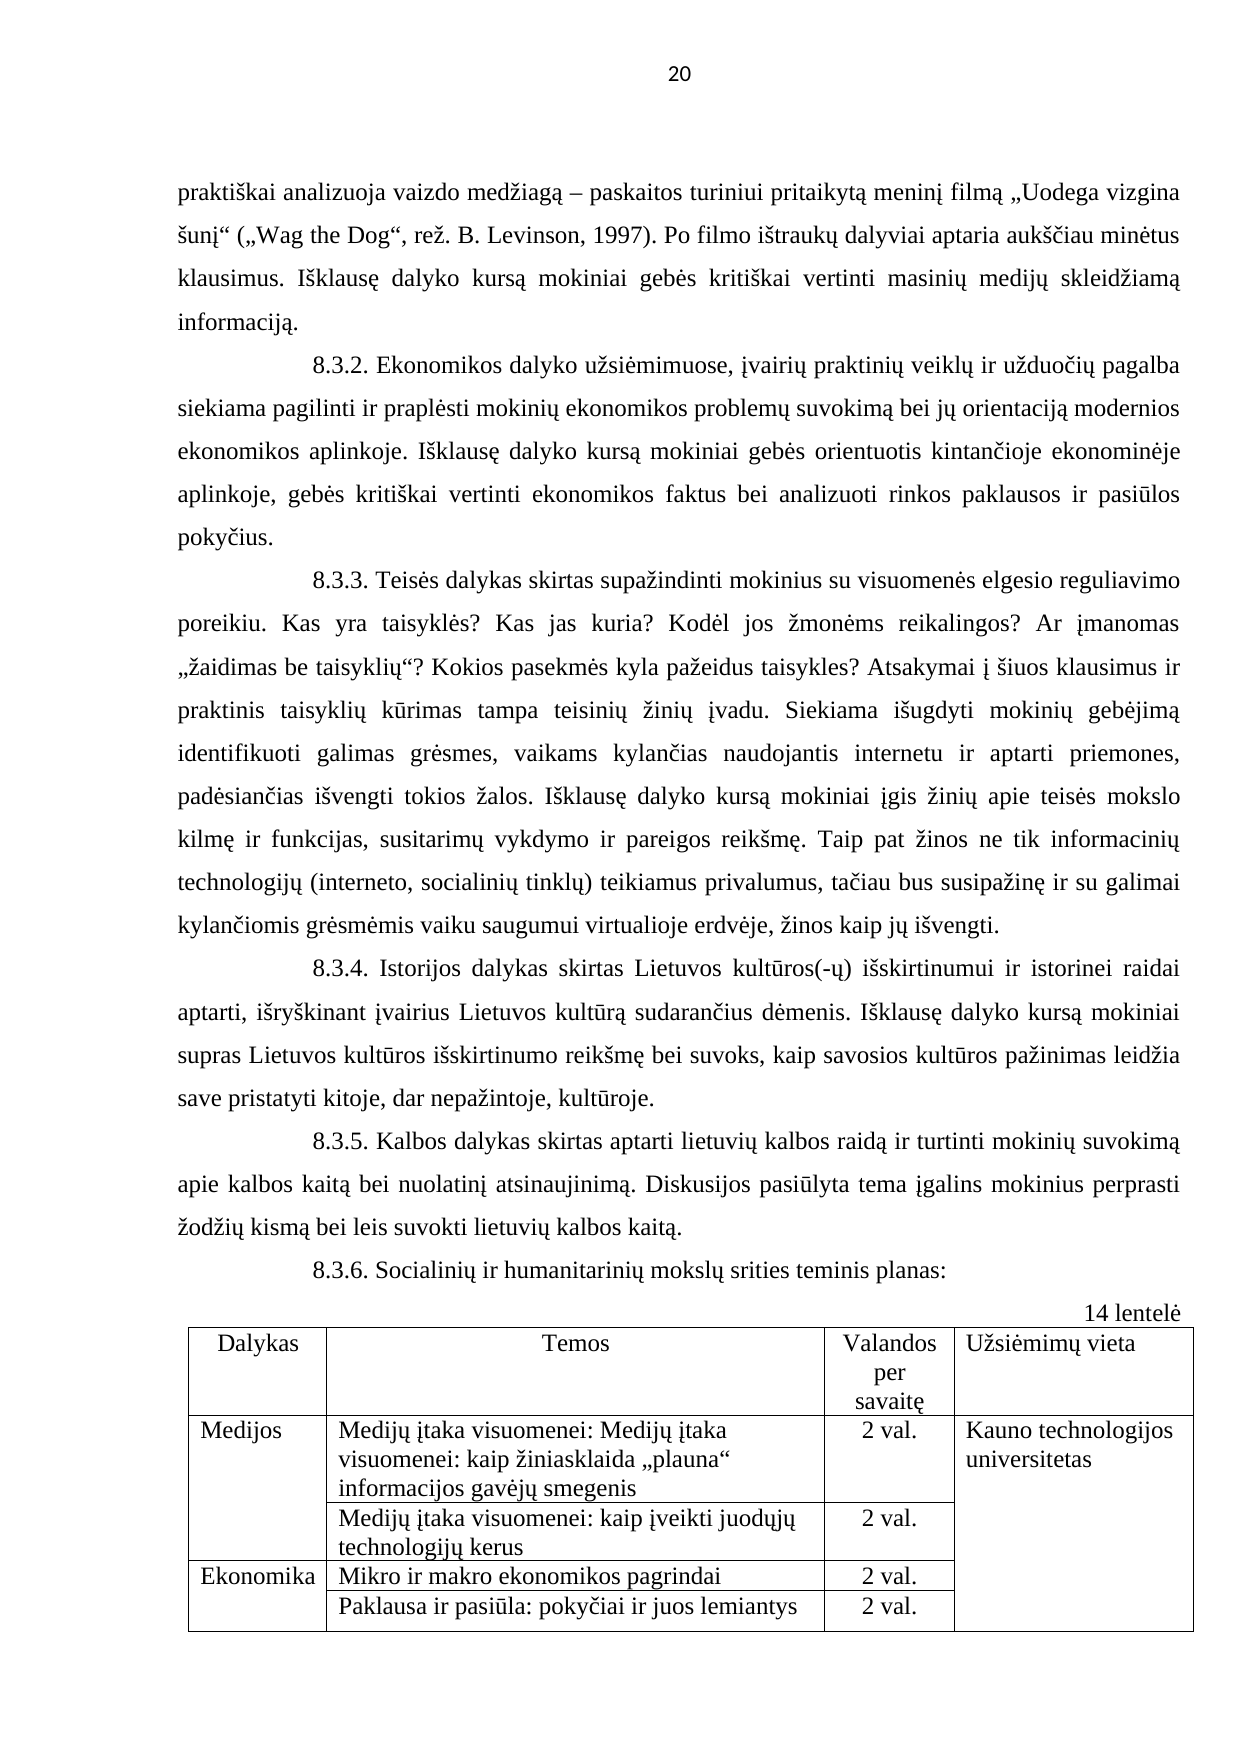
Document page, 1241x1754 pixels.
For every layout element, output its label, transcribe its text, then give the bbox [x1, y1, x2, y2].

text 8.3.4. Istorijos dalykas skirtas Lietuvos kultūros(-ų) išskirtinumui ir istorinei raidai aptarti, išryškinant įvairius Lietuvos kultūrą sudarančius dėmenis. Išklausę dalyko kursą mokiniai supras Lietuvos kultūros išskirtinumo reikšmę bei suvoks, kaip savosios kultūros pažinimas leidžia save pristatyti kitoje, dar nepažintoje, kultūroje. [177, 953, 1181, 1112]
table_header Valandos per savaitę [825, 1328, 954, 1414]
table_cell Medijų įtaka visuomenei: kaip įveikti juodųjų technologijų kerus [327, 1503, 824, 1560]
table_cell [327, 1591, 824, 1631]
text 8.3.2. Ekonomikos dalyko užsiėmimuose, įvairių praktinių veiklų ir užduočių pagalba siekiama pagilinti ir praplėsti mokinių ekonomikos problemų suvokimą bei jų orientaciją modernios ekonomikos aplinkoje. Išklausę dalyko kursą mokiniai gebės orientuotis kintančioje ekonominėje aplinkoje, gebės kritiškai vertinti ekonomikos faktus bei analizuoti rinkos paklausos ir pasiūlos pokyčius. [177, 350, 1181, 551]
text 8.3.6. Socialinių ir humanitarinių mokslų srities teminis planas: [177, 1255, 1181, 1284]
table_cell 2 val. [825, 1416, 954, 1502]
table_cell 2 val. [825, 1503, 954, 1560]
text 8.3.3. Teisės dalykas skirtas supažindinti mokinius su visuomenės elgesio reguliavimo poreikiu. Kas yra taisyklės? Kas jas kuria? Kodėl jos žmonėms reikalingos? Ar įmanomas „žaidimas be taisyklių“? Kokios pasekmės kyla pažeidus taisykles? Atsakymai į šiuos klausimus ir praktinis taisyklių kūrimas tampa teisinių žinių įvadu. Siekiama išugdyti mokinių gebėjimą identifikuoti galimas grėsmes, vaikams kylančias naudojantis internetu ir aptarti priemones, padėsiančias išvengti tokios žalos. Išklausę dalyko kursą mokiniai įgis žinių apie teisės mokslo kilmę ir funkcijas, susitarimų vykdymo ir pareigos reikšmę. Taip pat žinos ne tik informacinių technologijų (interneto, socialinių tinklų) teikiamus privalumus, tačiau bus susipažinę ir su galimai kylančiomis grėsmėmis vaiku saugumui virtualioje erdvėje, žinos kaip jų išvengti. [177, 565, 1181, 939]
text 14 lentelė [177, 1298, 1181, 1327]
table_cell Ekonomika [189, 1561, 326, 1631]
table_cell Kauno technologijos universitetas [955, 1416, 1193, 1631]
table_cell Mikro ir makro ekonomikos pagrindai [327, 1561, 824, 1590]
table_header Užsiėmimų vieta [955, 1328, 1193, 1414]
table_header Dalykas [189, 1328, 326, 1414]
table_header Temos [327, 1328, 824, 1414]
table_cell Medijų įtaka visuomenei: Medijų įtaka visuomenei: kaip žiniasklaida „plauna“ informacijos gavėjų smegenis [327, 1416, 824, 1502]
table_cell Medijos [189, 1416, 326, 1560]
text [177, 177, 1181, 335]
table_cell 2 val. [825, 1591, 954, 1631]
table_cell 2 val. [825, 1561, 954, 1590]
text 8.3.5. Kalbos dalykas skirtas aptarti lietuvių kalbos raidą ir turtinti mokinių suvokimą apie kalbos kaitą bei nuolatinį atsinaujinimą. Diskusijos pasiūlyta tema įgalins mokinius perprasti žodžių kismą bei leis suvokti lietuvių kalbos kaitą. [177, 1126, 1181, 1241]
